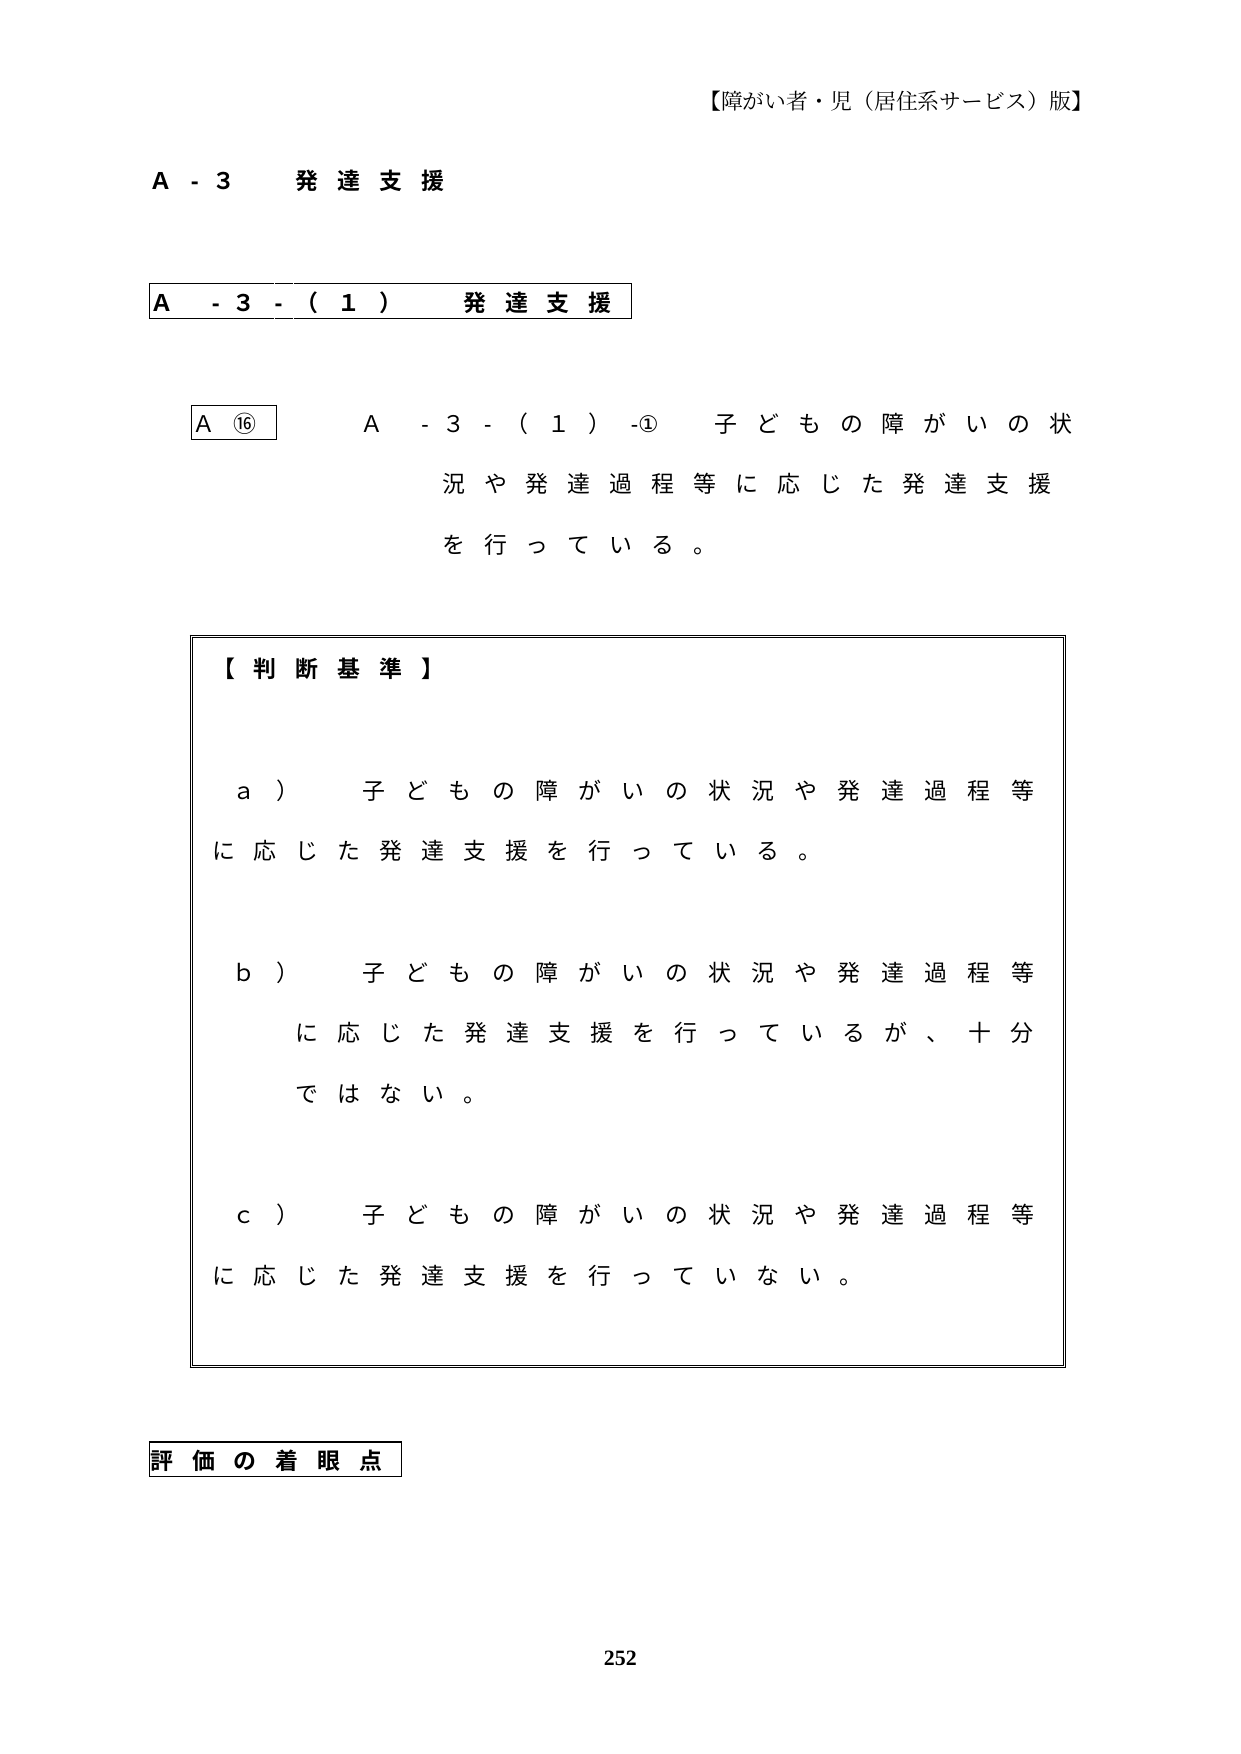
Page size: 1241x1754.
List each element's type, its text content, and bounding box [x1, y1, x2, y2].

table_header 【判断基準】 ａ） 子どもの障がいの状況や発達過程等に応じた発達支援を行っている。 ｂ） 子どもの障がいの状況や発達過程等に応じた発達支援を行っているが、十分ではない。 ｃ） 子どもの障がいの状況や発達過程等に応じた発達支援を行っていない。 [193, 638, 1063, 1365]
text Ａ-３-（１） 発達支援 [149, 271, 1091, 331]
text 評価の着眼点 [149, 1429, 1091, 1489]
text Ａ-３ 発達支援 [149, 149, 1091, 210]
text Ａ⑯ Ａ-３-（１）-① 子どもの障がいの状況や発達過程等に応じた発達支援を行っている。 [170, 392, 1091, 574]
